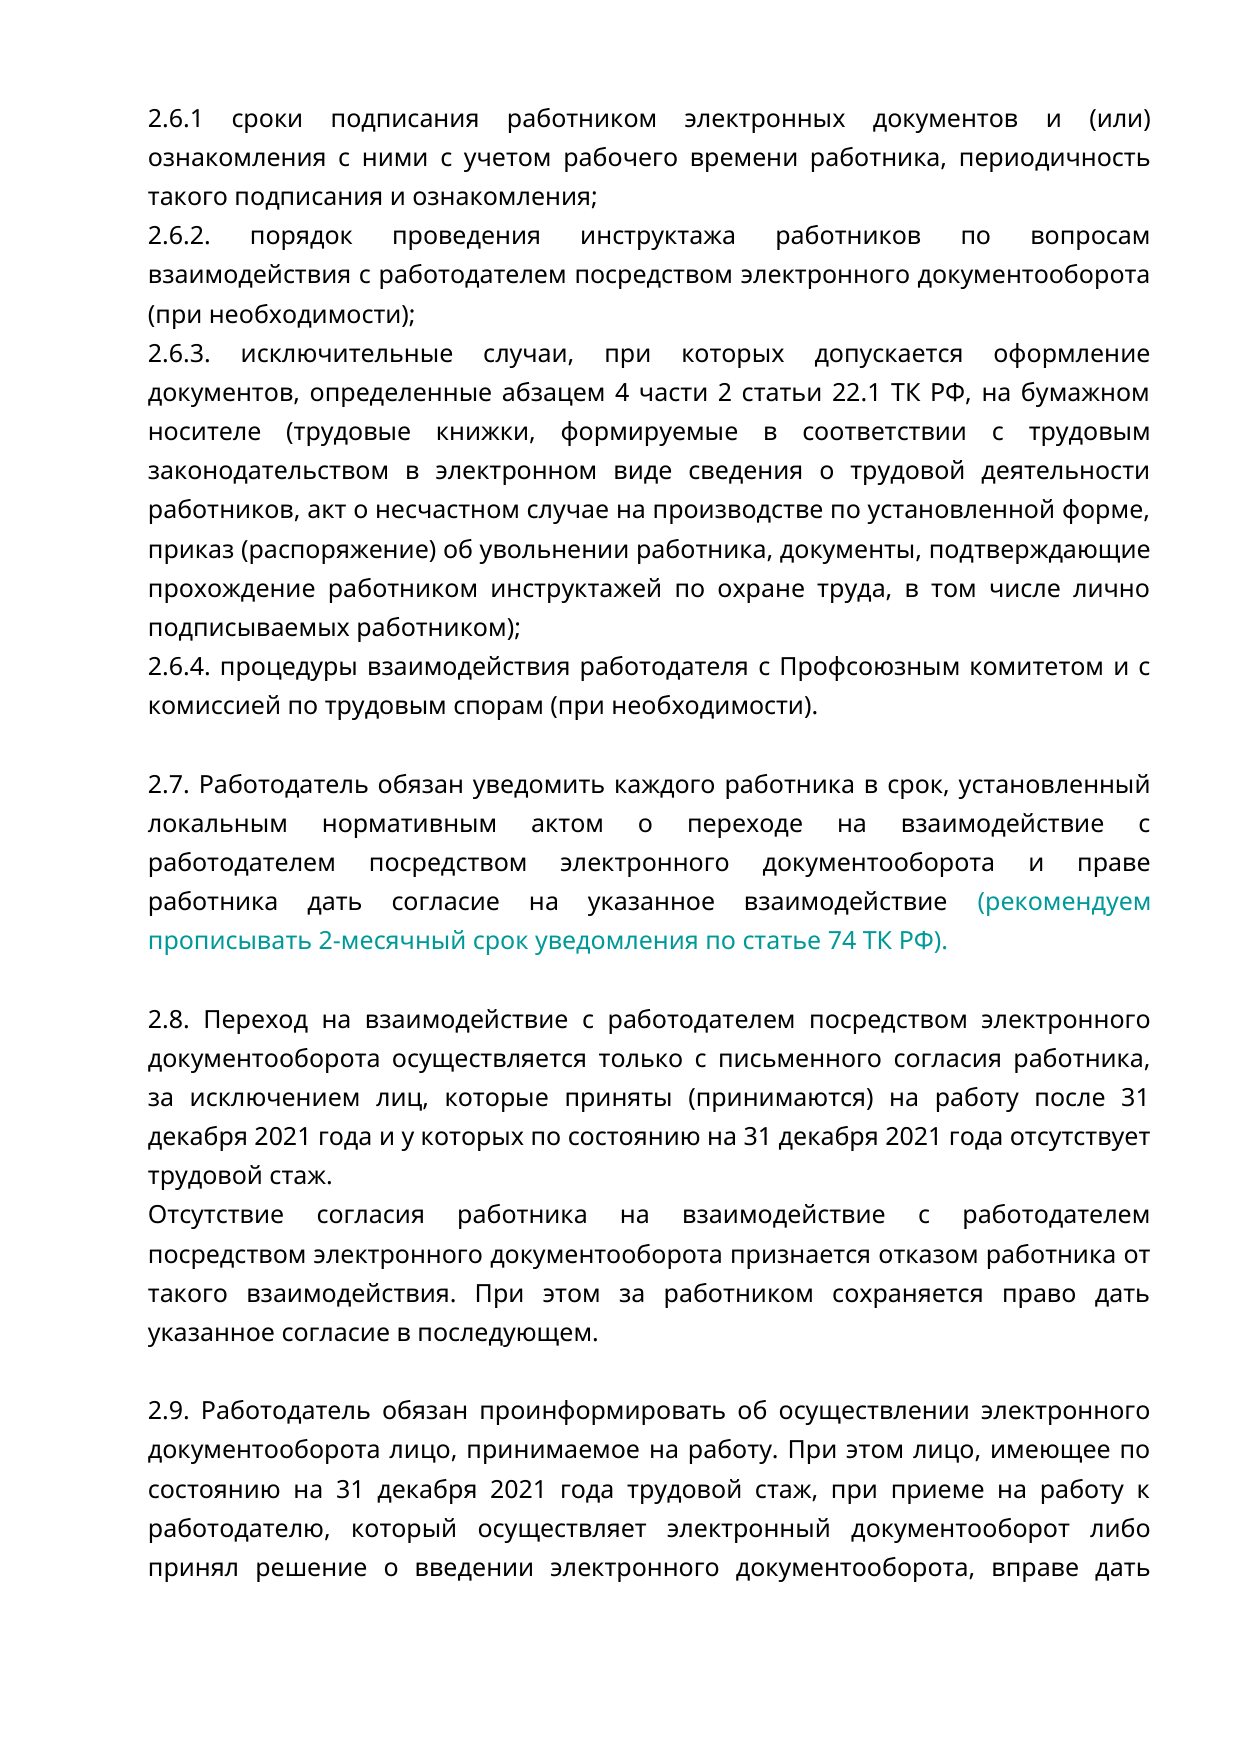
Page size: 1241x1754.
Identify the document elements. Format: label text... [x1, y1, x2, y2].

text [148, 1393, 1152, 1584]
text 2.6.1 сроки подписания работником электронных документов и (или) ознакомления с ними с учетом рабочего времени работника, периодичность такого подписания и ознакомления; [148, 100, 1152, 213]
text 2.8. Переход на взаимодействие с работодателем посредством электронного документооборота осуществляется только с письменного согласия работника, за исключением лиц, которые приняты (принимаются) на работу после 31 декабря 2021 года и у которых по состоянию на 31 декабря 2021 года отсутствует трудовой стаж. [148, 1001, 1152, 1192]
text 2.6.2. порядок проведения инструктажа работников по вопросам взаимодействия с работодателем посредством электронного документооборота (при необходимости); [148, 218, 1152, 330]
text Отсутствие согласия работника на взаимодействие с работодателем посредством электронного документооборота признается отказом работника от такого взаимодействия. При этом за работником сохраняется право дать указанное согласие в последующем. [148, 1197, 1152, 1349]
text 2.7. Работодатель обязан уведомить каждого работника в срок, установленный локальным нормативным актом о переходе на взаимодействие с работодателем посредством электронного документооборота и праве работника дать согласие на указанное взаимодействие (рекомендуем прописывать 2-месячный срок уведомления по статье 74 ТК РФ). [148, 766, 1152, 957]
text 2.6.4. процедуры взаимодействия работодателя с Профсоюзным комитетом и с комиссией по трудовым спорам (при необходимости). [148, 649, 1152, 722]
text 2.6.3. исключительные случаи, при которых допускается оформление документов, определенные абзацем 4 части 2 статьи 22.1 ТК РФ, на бумажном носителе (трудовые книжки, формируемые в соответствии с трудовым законодательством в электронном виде сведения о трудовой деятельности работников, акт о несчастном случае на производстве по установленной форме, приказ (распоряжение) об увольнении работника, документы, подтверждающие прохождение работником инструктажей по охране труда, в том числе лично подписываемых работником); [148, 335, 1152, 644]
